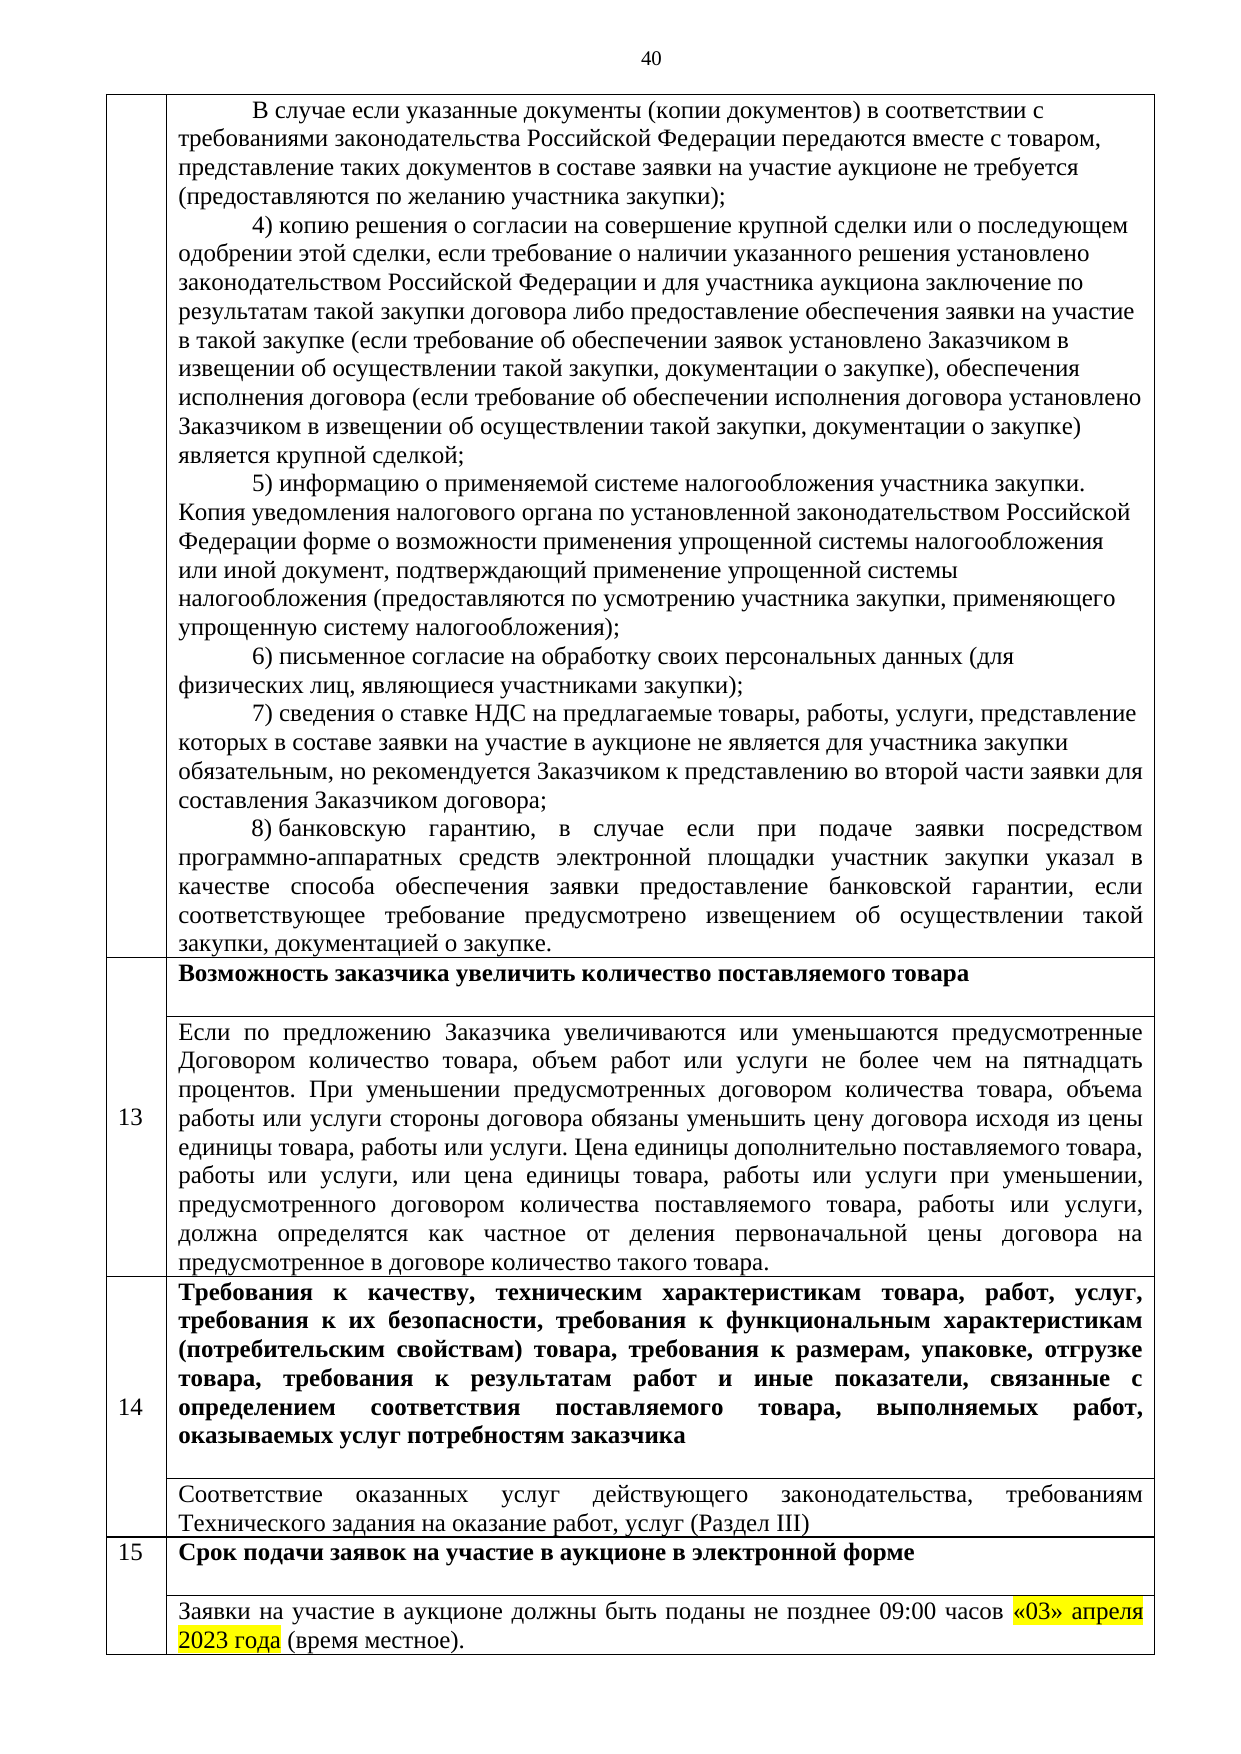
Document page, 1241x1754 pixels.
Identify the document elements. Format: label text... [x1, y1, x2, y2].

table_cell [167, 1596, 1154, 1653]
table_cell Требования к качеству, техническим характеристикам товара, работ, услуг, требования к их безопасности, требования к функциональным характеристикам (потребительским свойствам) товара, требования к размерам, упаковке, отгрузке товара, требования к результатам работ и иные показатели, связанные с определением соответствия поставляемого товара, выполняемых работ, оказываемых услуг потребностям заказчика [167, 1277, 1154, 1478]
table_cell 15 [107, 1538, 166, 1653]
table_cell 14 [107, 1277, 166, 1536]
table_cell Срок подачи заявок на участие в аукционе в электронной форме [167, 1538, 1154, 1595]
table_cell Если по предложению Заказчика увеличиваются или уменьшаются предусмотренные Договором количество товара, объем работ или услуги не более чем на пятнадцать процентов. При уменьшении предусмотренных договором количества товара, объема работы или услуги стороны договора обязаны уменьшить цену договора исходя из цены единицы товара, работы или услуги. Цена единицы дополнительно поставляемого товара, работы или услуги, или цена единицы товара, работы или услуги при уменьшении, предусмотренного договором количества поставляемого товара, работы или услуги, должна определятся как частное от деления первоначальной цены договора на предусмотренное в договоре количество такого товара. [167, 1017, 1154, 1276]
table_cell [167, 95, 1154, 957]
table_cell Возможность заказчика увеличить количество поставляемого товара [167, 958, 1154, 1016]
table_cell Соответствие оказанных услуг действующего законодательства, требованиям Технического задания на оказание работ, услуг (Раздел III) [167, 1479, 1154, 1536]
table_cell 13 [107, 958, 166, 1276]
